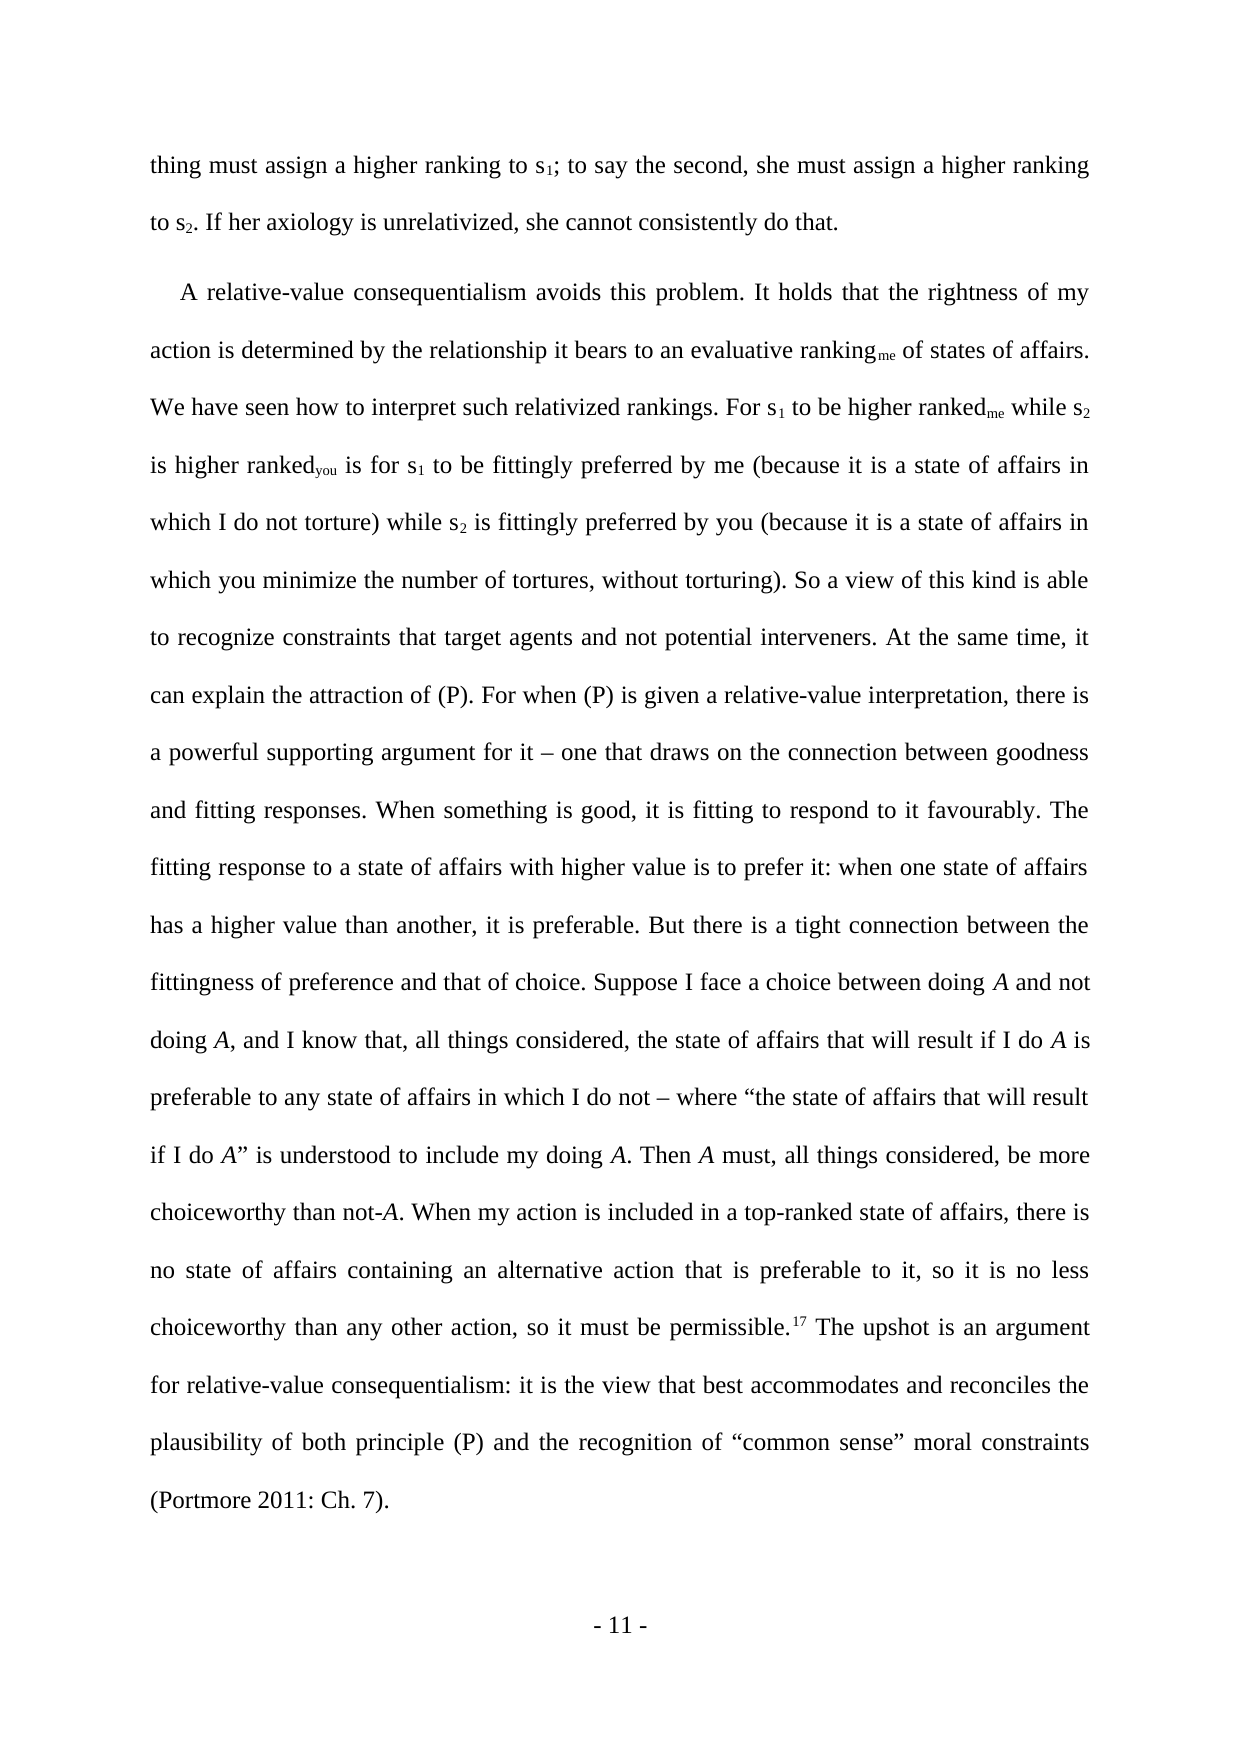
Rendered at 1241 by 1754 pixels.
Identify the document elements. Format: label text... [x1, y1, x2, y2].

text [150, 150, 1090, 236]
text A relative-value consequentialism avoids this problem. It holds that the rightness of my action is determined by the relationship it bears to an evaluative rankingme of states of affairs. We have seen how to interpret such relativized rankings. For s1 to be higher rankedme while s2 is higher rankedyou is for s1 to be fittingly preferred by me (because it is a state of affairs in which I do not torture) while s2 is fittingly preferred by you (because it is a state of affairs in which you minimize the number of tortures, without torturing). So a view of this kind is able to recognize constraints that target agents and not potential interveners. At the same time, it can explain the attraction of (P). For when (P) is given a relative-value interpretation, there is a powerful supporting argument for it – one that draws on the connection between goodness and fitting responses. When something is good, it is fitting to respond to it favourably. The fitting response to a state of affairs with higher value is to prefer it: when one state of affairs has a higher value than another, it is preferable. But there is a tight connection between the fittingness of preference and that of choice. Suppose I face a choice between doing A and not doing A, and I know that, all things considered, the state of affairs that will result if I do A is preferable to any state of affairs in which I do not – where “the state of affairs that will result if I do A” is understood to include my doing A. Then A must, all things considered, be more choiceworthy than not-A. When my action is included in a top-ranked state of affairs, there is no state of affairs containing an alternative action that is preferable to it, so it is no less choiceworthy than any other action, so it must be permissible. The upshot is an argument for relative-value consequentialism: it is the view that best accommodates and reconciles the plausibility of both principle (P) and the recognition of “common sense” moral constraints (Portmore 2011: Ch. 7). [150, 277, 1090, 1514]
